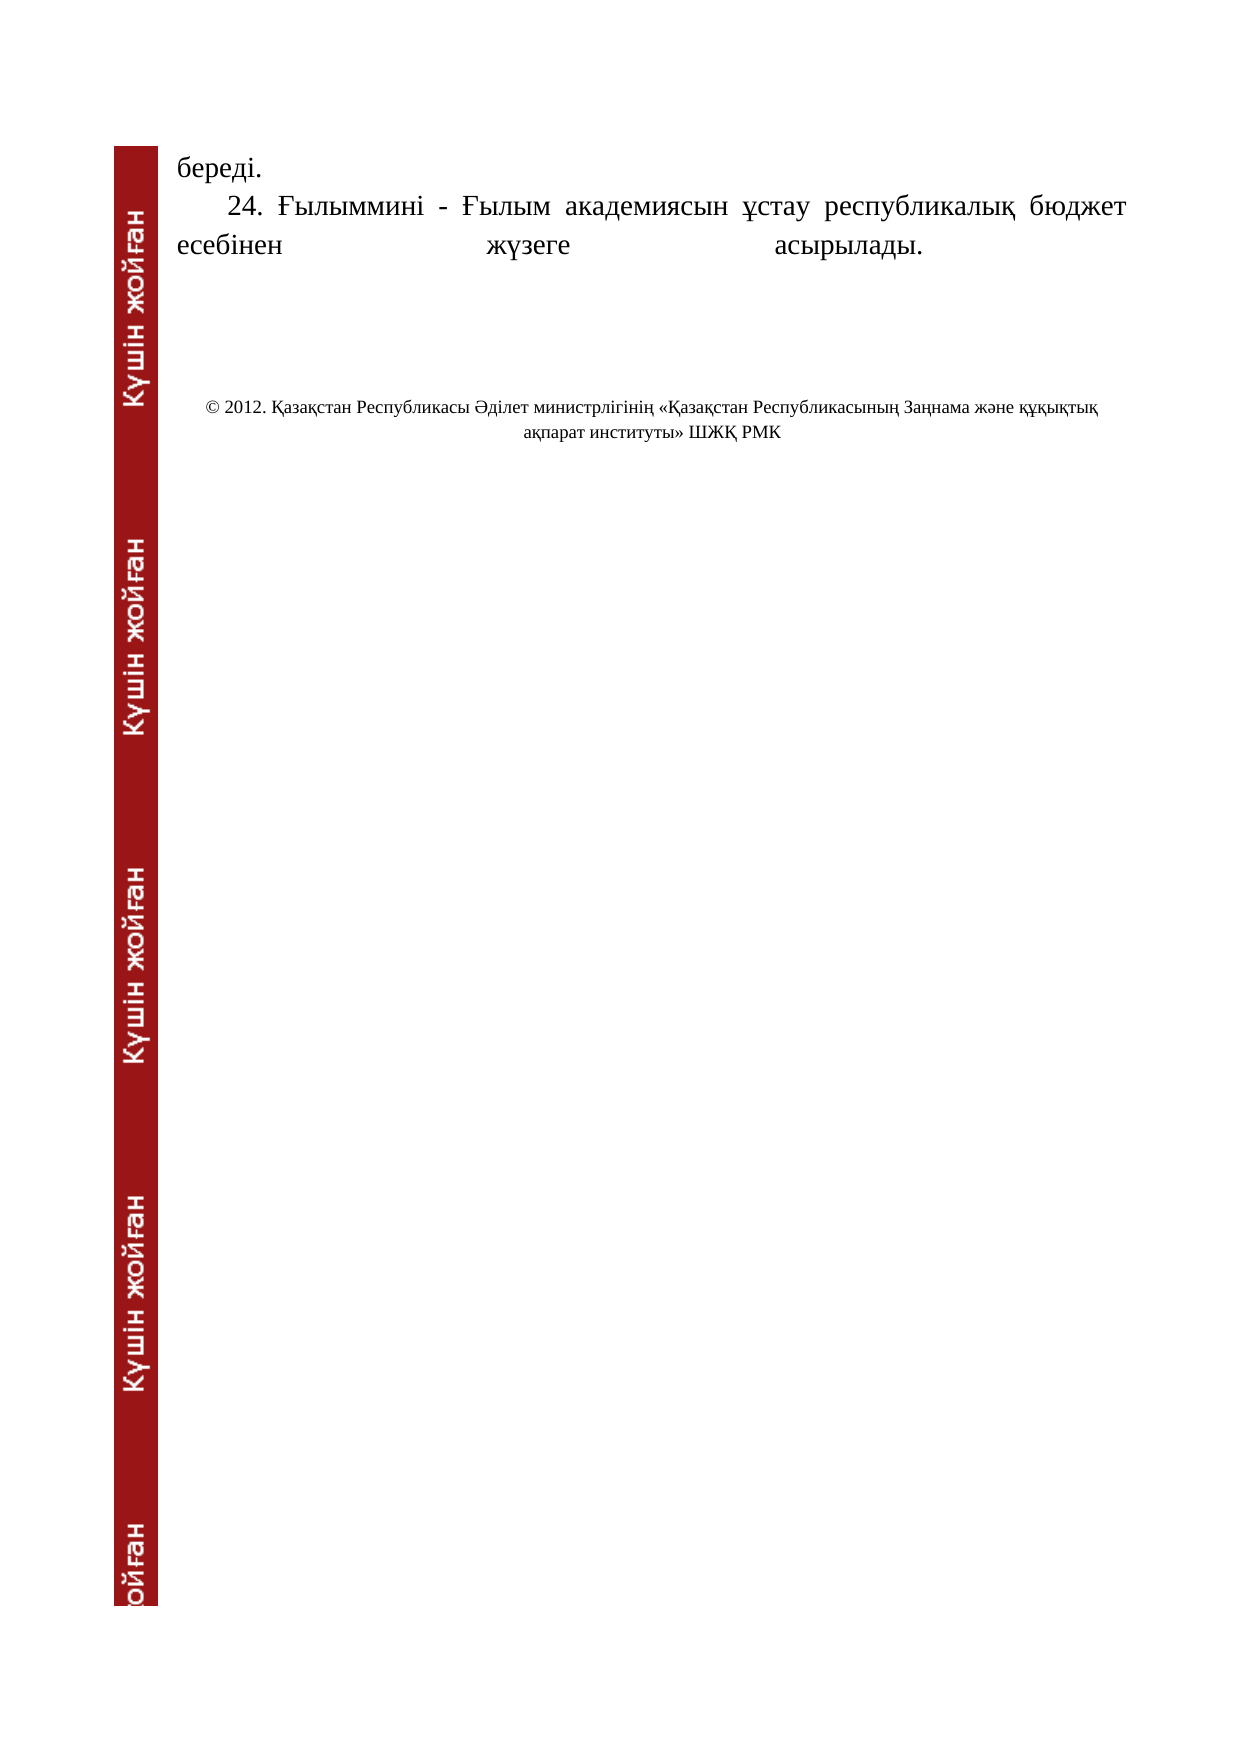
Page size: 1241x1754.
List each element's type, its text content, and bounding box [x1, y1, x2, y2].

picture [114, 146, 158, 150]
picture [114, 299, 158, 396]
text © 2012. Қазақстан Республикасы Әділет министрлігінің «Қазақстан Республикасының Заңнама және құқықтық ақпарат институты» ШЖҚ РМК [112, 396, 1128, 442]
picture [114, 442, 158, 1606]
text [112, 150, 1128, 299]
